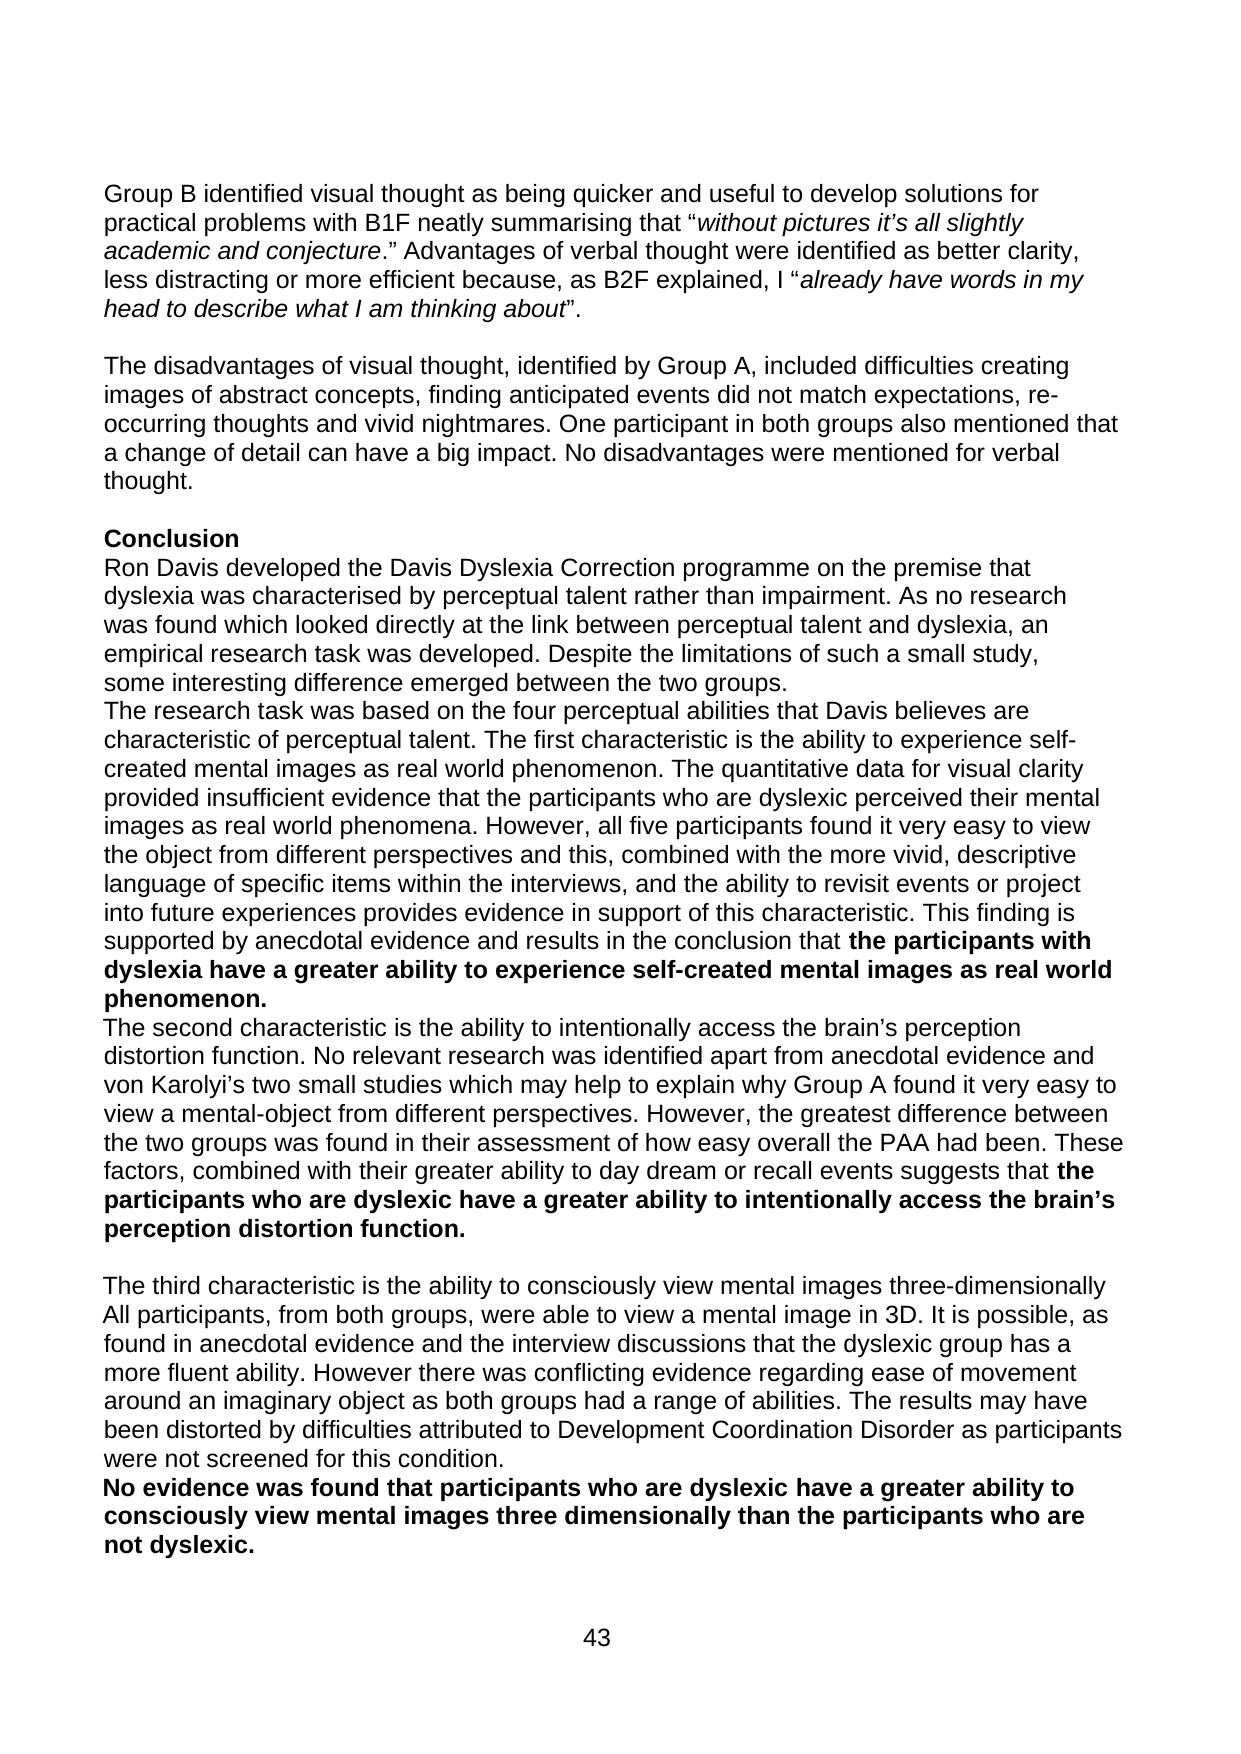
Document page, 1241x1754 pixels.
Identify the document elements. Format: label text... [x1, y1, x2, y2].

text Conclusion Ron Davis developed the Davis Dyslexia Correction programme on the premise that dyslexia was characterised by perceptual talent rather than impairment. As no research was found which looked directly at the link between perceptual talent and dyslexia, an empirical research task was developed. Despite the limitations of such a small study, some interesting difference emerged between the two groups. [103, 524, 1090, 696]
text The third characteristic is the ability to consciously view mental images three-dimensionally [102, 1271, 1125, 1300]
text The research task was based on the four perceptual abilities that Davis believes are characteristic of perceptual talent. The first characteristic is the ability to experience self-created mental images as real world phenomenon. The quantitative data for visual clarity provided insufficient evidence that the participants who are dyslexic perceived their mental images as real world phenomena. However, all five participants found it very easy to view the object from different perspectives and this, combined with the more vivid, descriptive language of specific items within the interviews, and the ability to revisit events or project into future experiences provides evidence in support of this characteristic. This finding is supported by anecdotal evidence and results in the conclusion that the participants with dyslexia have a greater ability to experience self-created mental images as real world phenomenon. [103, 696, 1125, 1012]
text The disadvantages of visual thought, identified by Group A, included difficulties creating images of abstract concepts, finding anticipated events did not match expectations, re-occurring thoughts and vivid nightmares. One participant in both groups also mentioned that a change of detail can have a big impact. No disadvantages were mentioned for verbal thought. [103, 351, 1125, 495]
text All participants, from both groups, were able to view a mental image in 3D. It is possible, as found in anecdotal evidence and the interview discussions that the dyslexic group has a more fluent ability. However there was conflicting evidence regarding ease of movement around an imaginary object as both groups had a range of abilities. The results may have been distorted by difficulties attributed to Development Coordination Disorder as participants were not screened for this condition. [102, 1300, 1125, 1472]
text Group B identified visual thought as being quicker and useful to develop solutions for practical problems with B1F neatly summarising that “without pictures it’s all slightly academic and conjecture.” Advantages of verbal thought were identified as better clarity, less distracting or more efficient because, as B2F explained, I “already have words in my head to describe what I am thinking about”. [103, 179, 1125, 322]
text The second characteristic is the ability to intentionally access the brain’s perception distortion function. No relevant research was identified apart from anecdotal evidence and von Karolyi’s two small studies which may help to explain why Group A found it very easy to view a mental-object from different perspectives. However, the greatest difference between the two groups was found in their assessment of how easy overall the PAA had been. These factors, combined with their greater ability to day dream or recall events suggests that the participants who are dyslexic have a greater ability to intentionally access the brain’s perception distortion function. [102, 1012, 1125, 1242]
text No evidence was found that participants who are dyslexic have a greater ability to consciously view mental images three dimensionally than the participants who are not dyslexic. [102, 1472, 1125, 1559]
